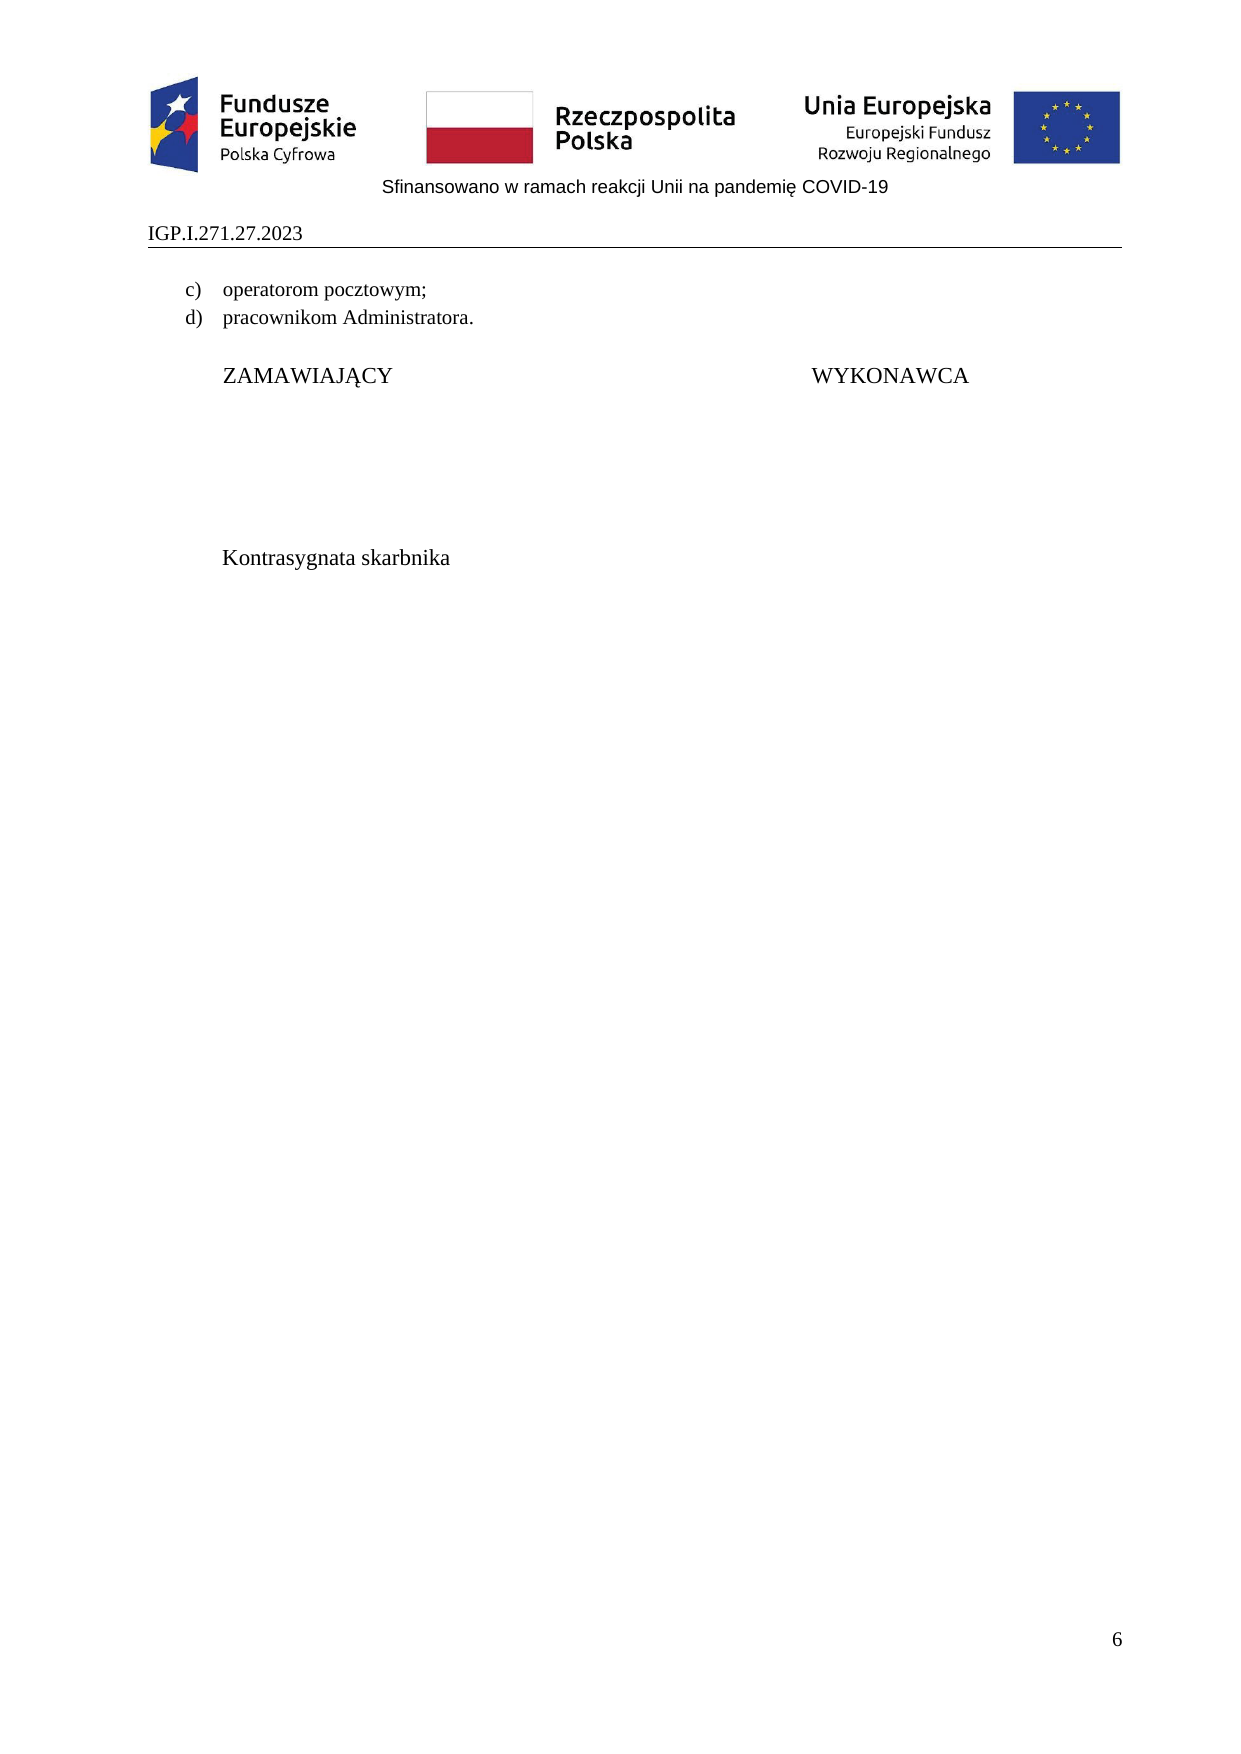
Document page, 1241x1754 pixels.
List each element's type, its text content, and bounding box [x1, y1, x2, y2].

picture [147, 73, 1123, 176]
text ZAMAWIAJĄCY WYKONAWCA [223, 362, 1122, 389]
text Kontrasygnata skarbnika [148, 544, 1122, 570]
list pracownikom Administratora. [185, 304, 1122, 329]
list operatorom pocztowym; [185, 277, 1122, 301]
